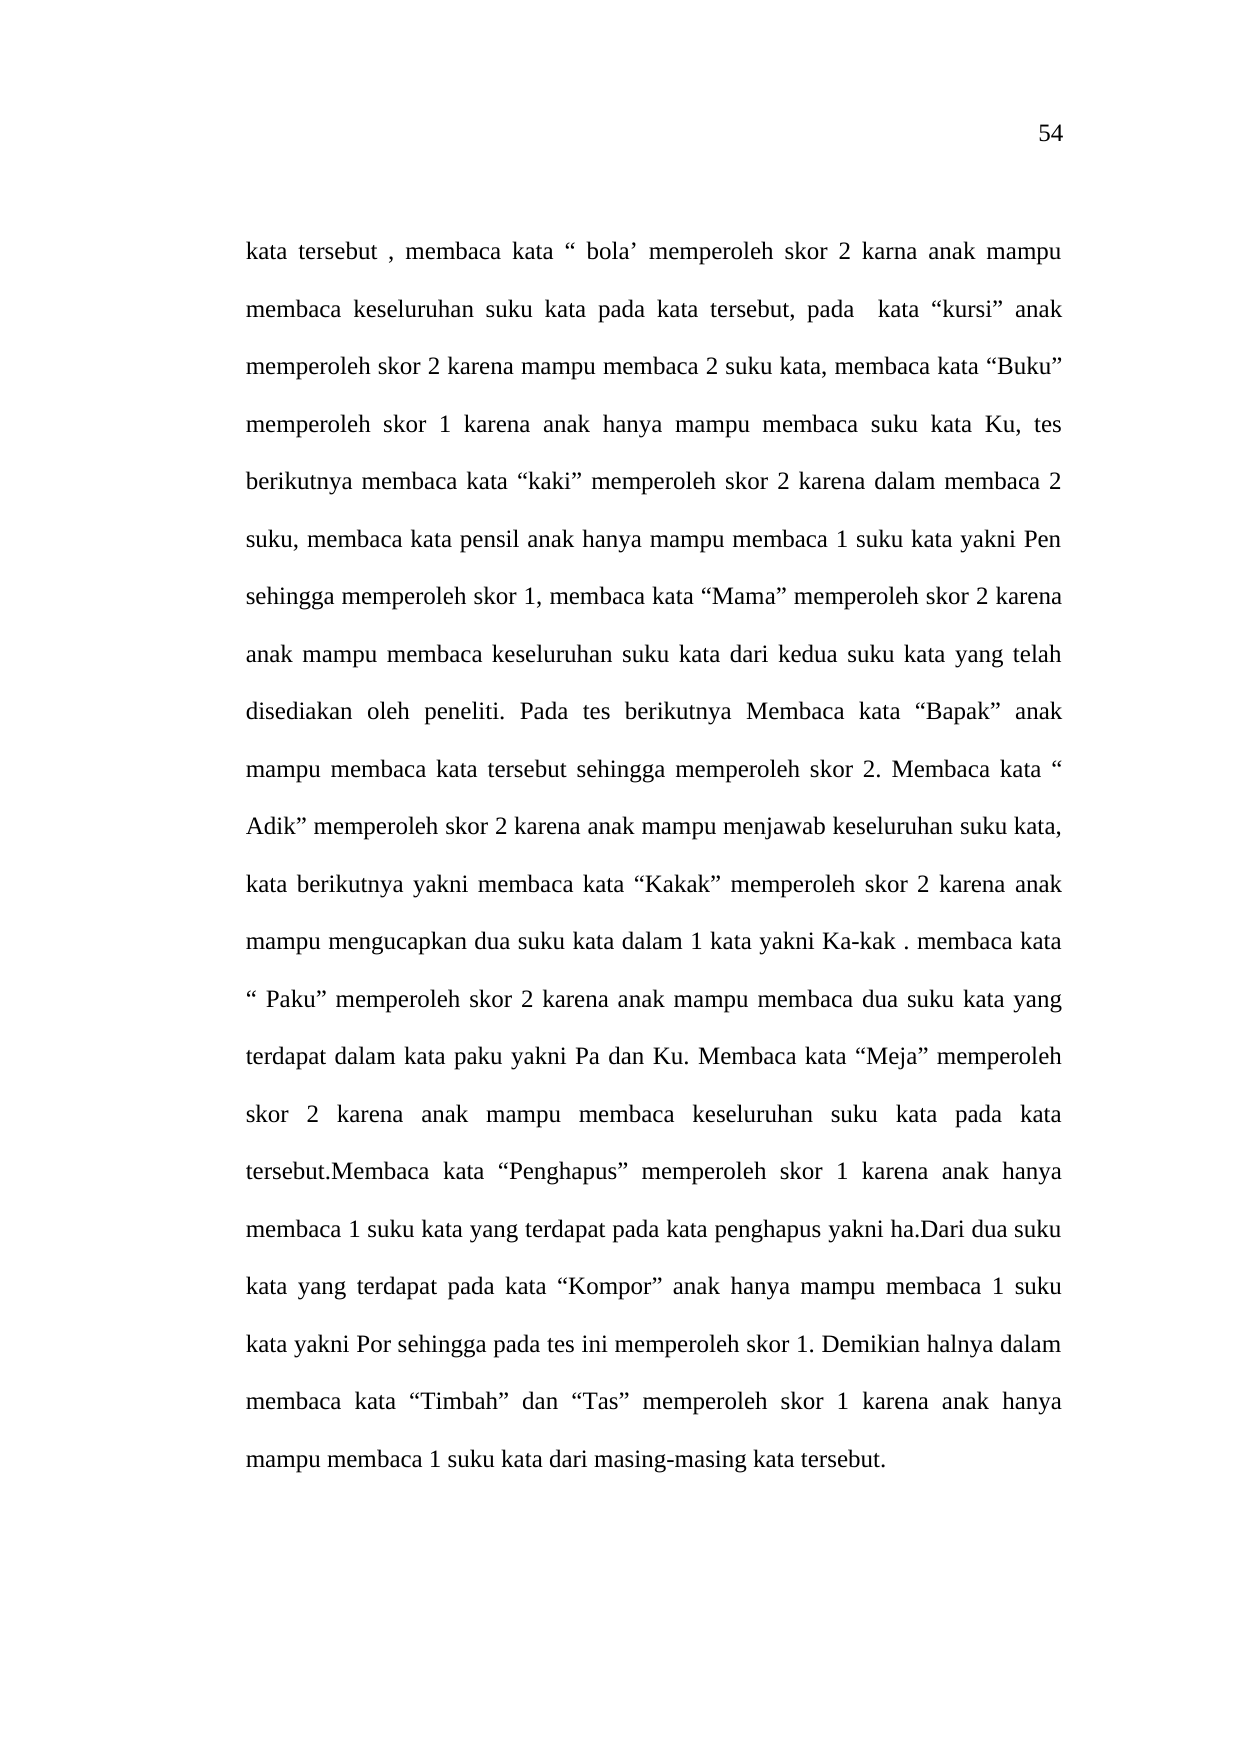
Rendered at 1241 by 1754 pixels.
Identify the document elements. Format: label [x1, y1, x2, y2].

text [246, 236, 1063, 1472]
